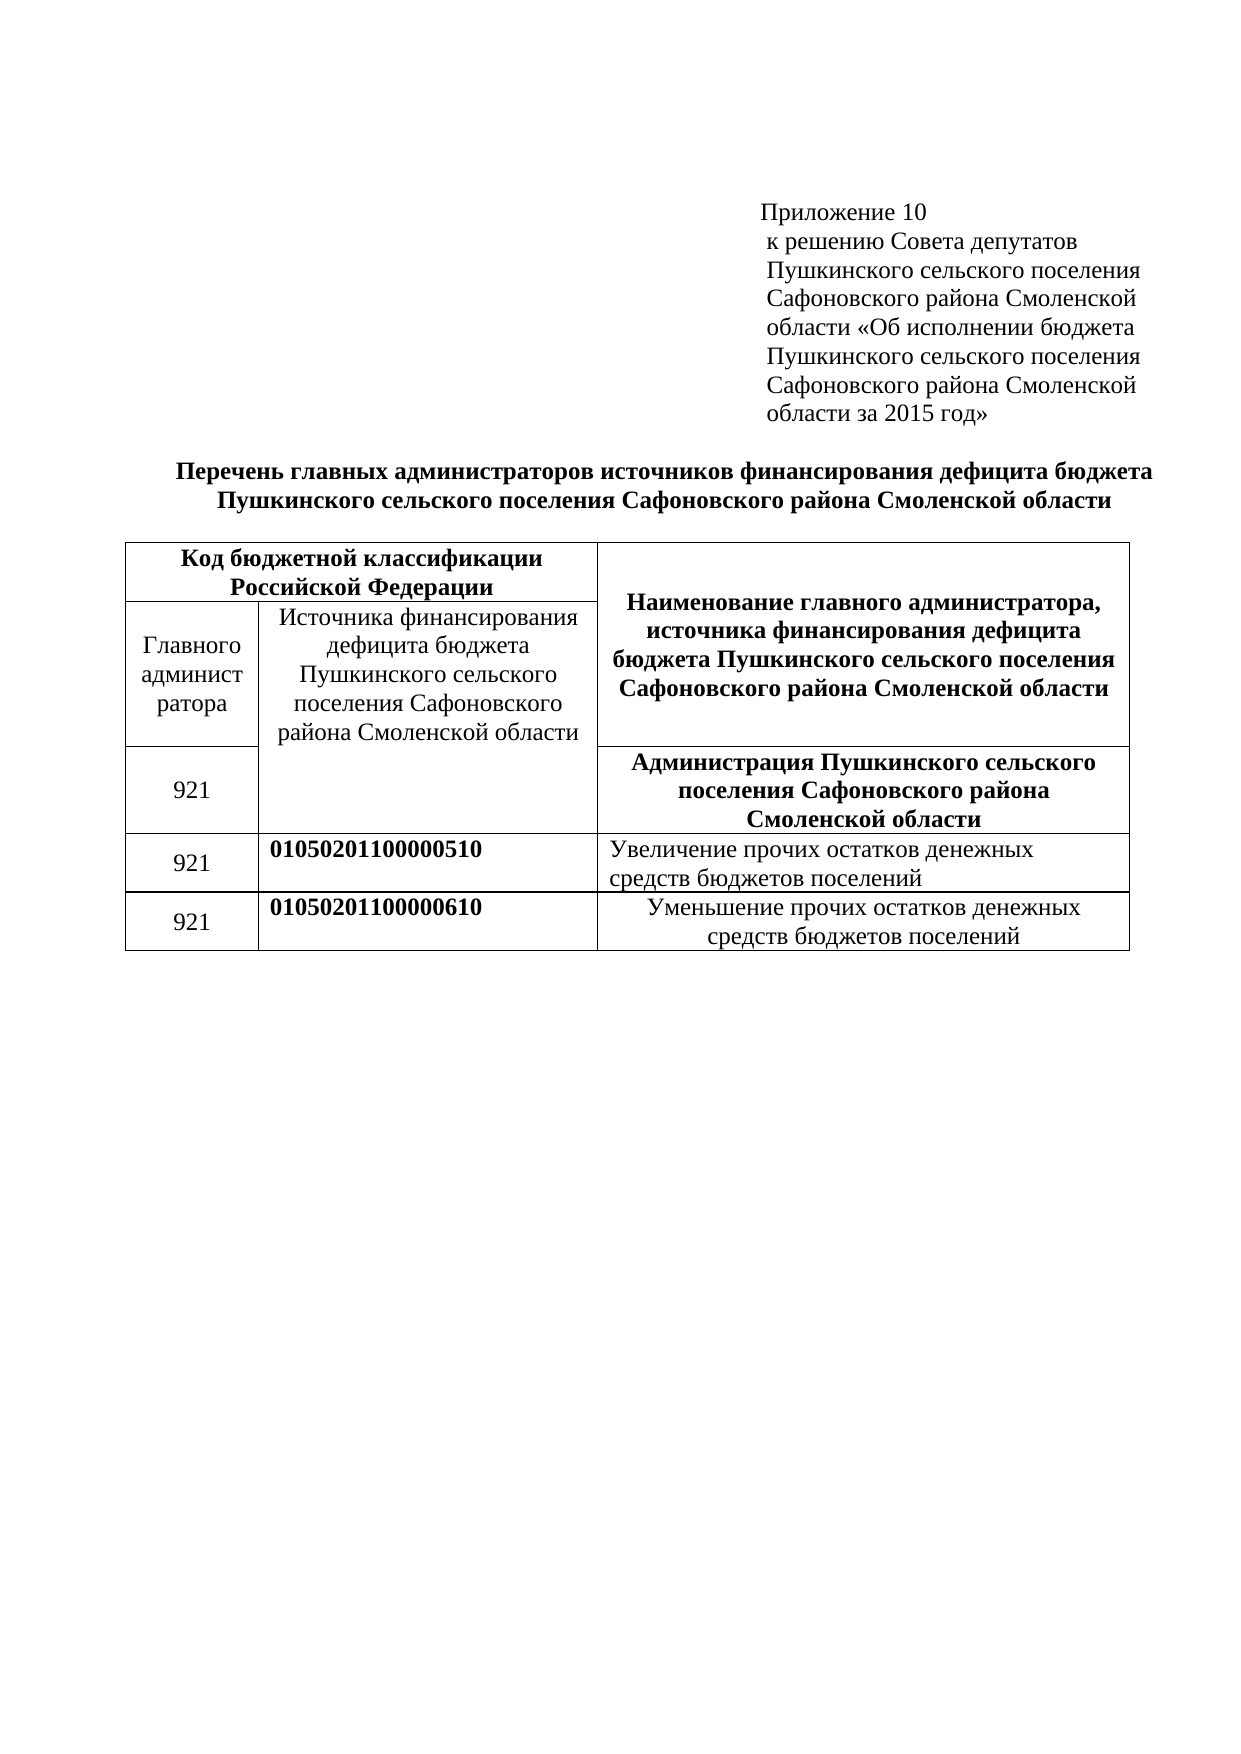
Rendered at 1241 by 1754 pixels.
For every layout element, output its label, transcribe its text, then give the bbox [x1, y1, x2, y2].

text Перечень главных администраторов источников финансирования дефицита бюджета Пушкинского сельского поселения Сафоновского района Смоленской области [148, 456, 1181, 513]
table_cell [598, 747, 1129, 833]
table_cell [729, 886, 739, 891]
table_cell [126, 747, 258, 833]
text Приложение 10 [148, 197, 1181, 226]
text к решению Совета депутатов Пушкинского сельского поселения Сафоновского района Смоленской области «Об исполнении бюджета Пушкинского сельского поселения Сафоновского района Смоленской области за 2015 год» [766, 226, 1181, 427]
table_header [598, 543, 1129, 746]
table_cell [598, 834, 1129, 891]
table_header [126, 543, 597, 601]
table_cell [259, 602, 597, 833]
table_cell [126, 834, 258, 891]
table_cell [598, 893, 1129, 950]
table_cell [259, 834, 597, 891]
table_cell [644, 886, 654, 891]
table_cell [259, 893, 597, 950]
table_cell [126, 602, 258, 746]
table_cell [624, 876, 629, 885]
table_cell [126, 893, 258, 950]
